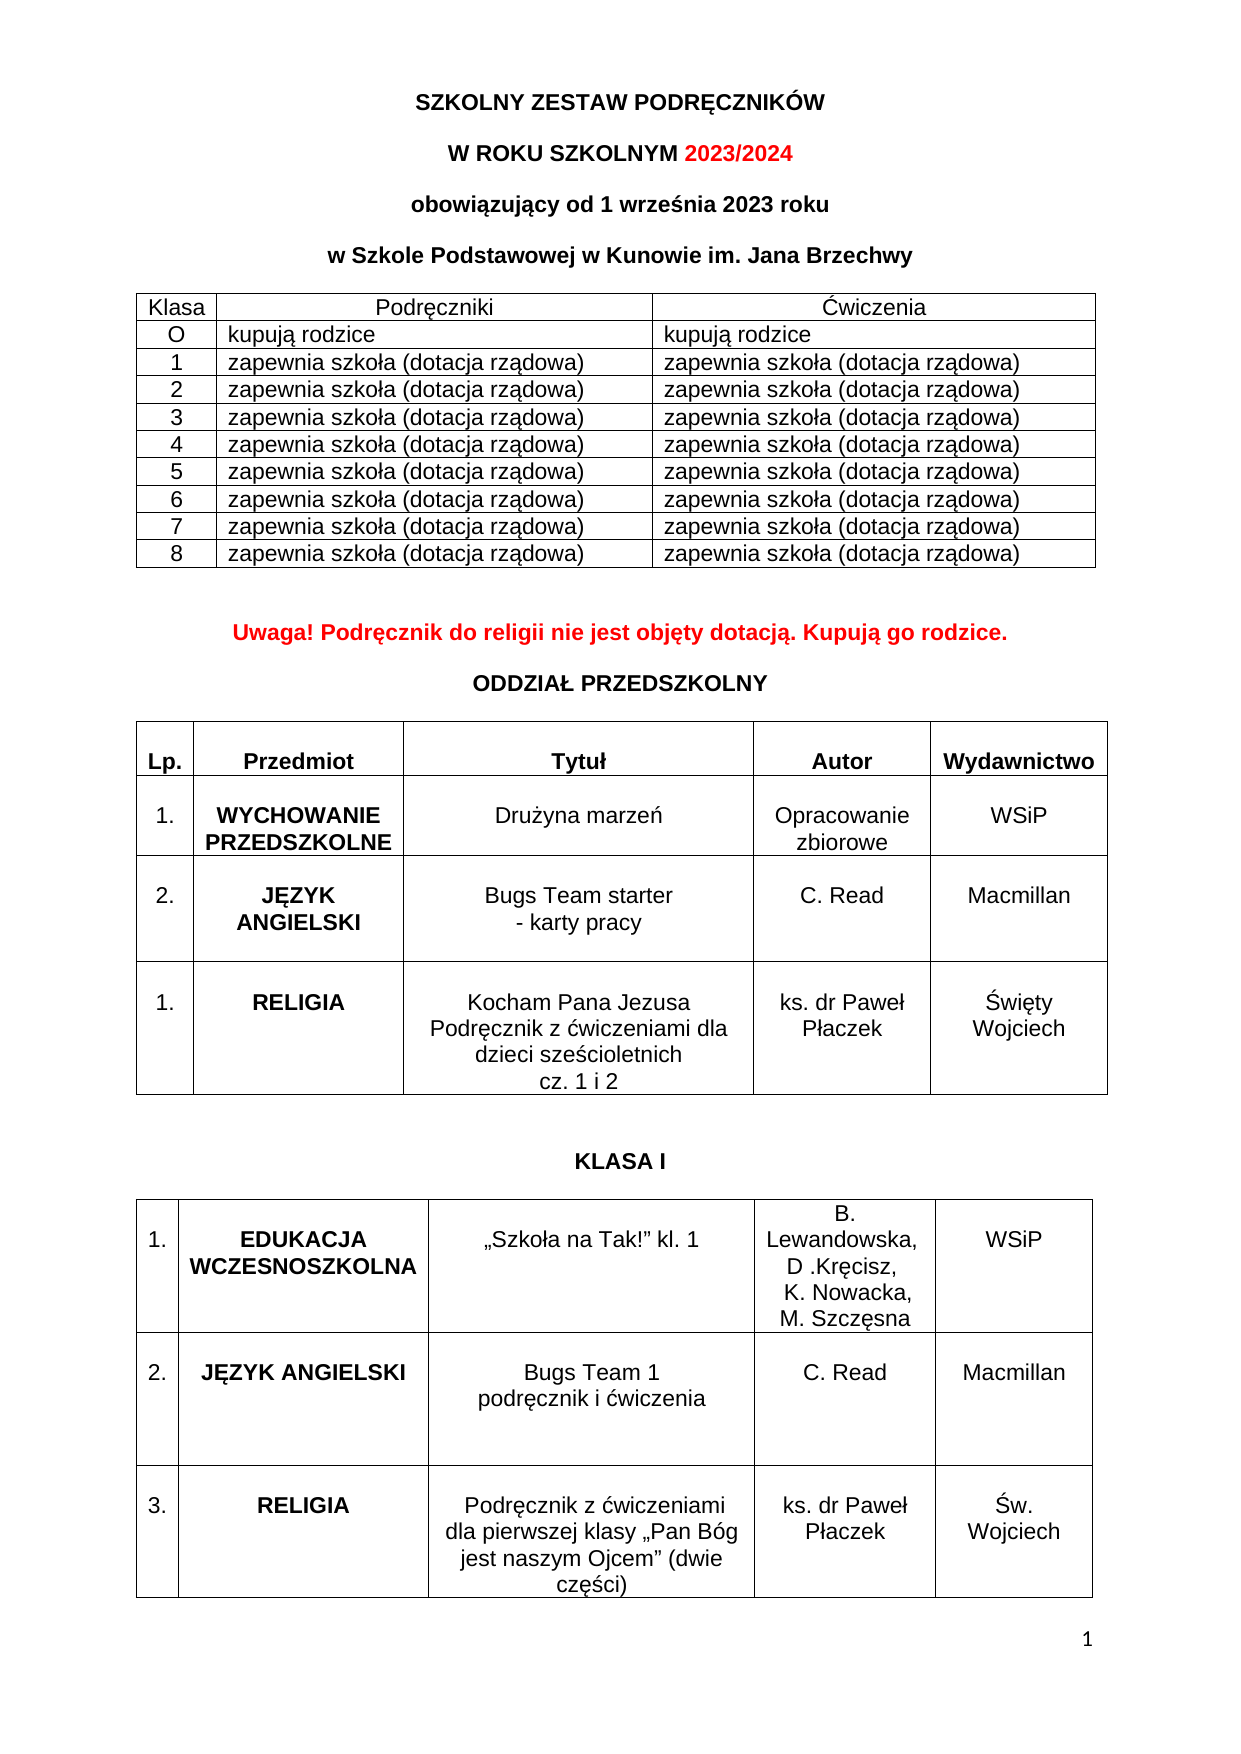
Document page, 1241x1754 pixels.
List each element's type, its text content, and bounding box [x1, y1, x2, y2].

table_cell zapewnia szkoła (dotacja rządowa) [217, 349, 652, 375]
table_cell WSiP [931, 776, 1107, 855]
table_header Ćwiczenia [653, 294, 1095, 320]
table_cell 8 [137, 540, 216, 567]
table_header Wydawnictwo [931, 722, 1107, 775]
table_cell JĘZYK ANGIELSKI [194, 856, 403, 961]
table_cell Drużyna marzeń [404, 776, 753, 855]
table_cell zapewnia szkoła (dotacja rządowa) [653, 486, 1095, 512]
table_cell Macmillan [931, 856, 1107, 961]
table_header Podręczniki [217, 294, 652, 320]
table_cell 4 [137, 431, 216, 457]
table_cell WYCHOWANIE PRZEDSZKOLNE [194, 776, 403, 855]
table_cell 6 [137, 486, 216, 512]
table_cell C. Read [755, 1333, 935, 1464]
table_cell Bugs Team starter - karty pracy [404, 856, 753, 961]
text KLASA I [148, 1148, 1092, 1174]
table_cell 2 [137, 376, 216, 402]
table_cell ks. dr Paweł Płaczek [755, 1466, 935, 1597]
table_cell 7 [137, 513, 216, 539]
text ODDZIAŁ PRZEDSZKOLNY [148, 670, 1092, 696]
table_cell O [137, 321, 216, 348]
table_cell Opracowanie zbiorowe [754, 776, 930, 855]
table_header EDUKACJA WCZESNOSZKOLNA [179, 1200, 428, 1332]
table_cell Podręcznik z ćwiczeniami dla pierwszej klasy „Pan Bóg jest naszym Ojcem” (dwie części) [429, 1466, 754, 1597]
table_cell zapewnia szkoła (dotacja rządowa) [217, 431, 652, 457]
table_cell zapewnia szkoła (dotacja rządowa) [653, 458, 1095, 484]
text SZKOLNY ZESTAW PODRĘCZNIKÓW [148, 89, 1092, 115]
text obowiązujący od 1 września 2023 roku [148, 191, 1092, 217]
table_cell Kocham Pana Jezusa Podręcznik z ćwiczeniami dla dzieci sześcioletnich cz. 1 i 2 [404, 962, 753, 1094]
table_header Klasa [137, 294, 216, 320]
table_cell zapewnia szkoła (dotacja rządowa) [653, 376, 1095, 402]
table_cell 2. [137, 1333, 178, 1464]
table_cell zapewnia szkoła (dotacja rządowa) [217, 540, 652, 567]
table_cell JĘZYK ANGIELSKI [179, 1333, 428, 1464]
table_header Autor [754, 722, 930, 775]
table_cell Święty Wojciech [931, 962, 1107, 1094]
table_cell zapewnia szkoła (dotacja rządowa) [217, 486, 652, 512]
table_header Przedmiot [194, 722, 403, 775]
table_cell zapewnia szkoła (dotacja rządowa) [217, 513, 652, 539]
table_cell Bugs Team 1 podręcznik i ćwiczenia [429, 1333, 754, 1464]
table_cell 1. [137, 776, 193, 855]
table_cell ks. dr Paweł Płaczek [754, 962, 930, 1094]
table_cell RELIGIA [179, 1466, 428, 1597]
table_header B. Lewandowska, D .Kręcisz, K. Nowacka, M. Szczęsna [856, 1200, 935, 1332]
table_cell kupują rodzice [653, 321, 1095, 348]
table_cell 5 [137, 458, 216, 484]
table_cell zapewnia szkoła (dotacja rządowa) [217, 404, 652, 430]
table_cell Macmillan [936, 1333, 1092, 1464]
table_cell zapewnia szkoła (dotacja rządowa) [653, 540, 1095, 567]
table_cell Św. Wojciech [936, 1466, 1092, 1597]
table_cell kupują rodzice [217, 321, 652, 348]
table_header 1. [137, 1200, 178, 1332]
table_cell zapewnia szkoła (dotacja rządowa) [653, 404, 1095, 430]
table_cell zapewnia szkoła (dotacja rządowa) [653, 431, 1095, 457]
table_header „Szkoła na Tak!” kl. 1 [429, 1200, 754, 1332]
text W ROKU SZKOLNYM 2023/2024 [148, 140, 1092, 166]
table_cell 3 [137, 404, 216, 430]
table_cell C. Read [754, 856, 930, 961]
table_cell RELIGIA [194, 962, 403, 1094]
table_header Lp. [137, 722, 193, 775]
text w Szkole Podstawowej w Kunowie im. Jana Brzechwy [148, 242, 1092, 268]
table_cell 1 [137, 349, 216, 375]
table_header Tytuł [404, 722, 753, 775]
table_cell zapewnia szkoła (dotacja rządowa) [217, 376, 652, 402]
table_cell 1. [137, 962, 193, 1094]
table_cell zapewnia szkoła (dotacja rządowa) [217, 458, 652, 484]
table_header WSiP [936, 1200, 1092, 1332]
table_cell zapewnia szkoła (dotacja rządowa) [653, 513, 1095, 539]
text Uwaga! Podręcznik do religii nie jest objęty dotacją. Kupują go rodzice. [148, 619, 1092, 645]
table_cell zapewnia szkoła (dotacja rządowa) [653, 349, 1095, 375]
table_header B. Lewandowska, D .Kręcisz, K. Nowacka, M. Szczęsna [755, 1200, 834, 1332]
table_cell 3. [137, 1466, 178, 1597]
table_cell 2. [137, 856, 193, 961]
